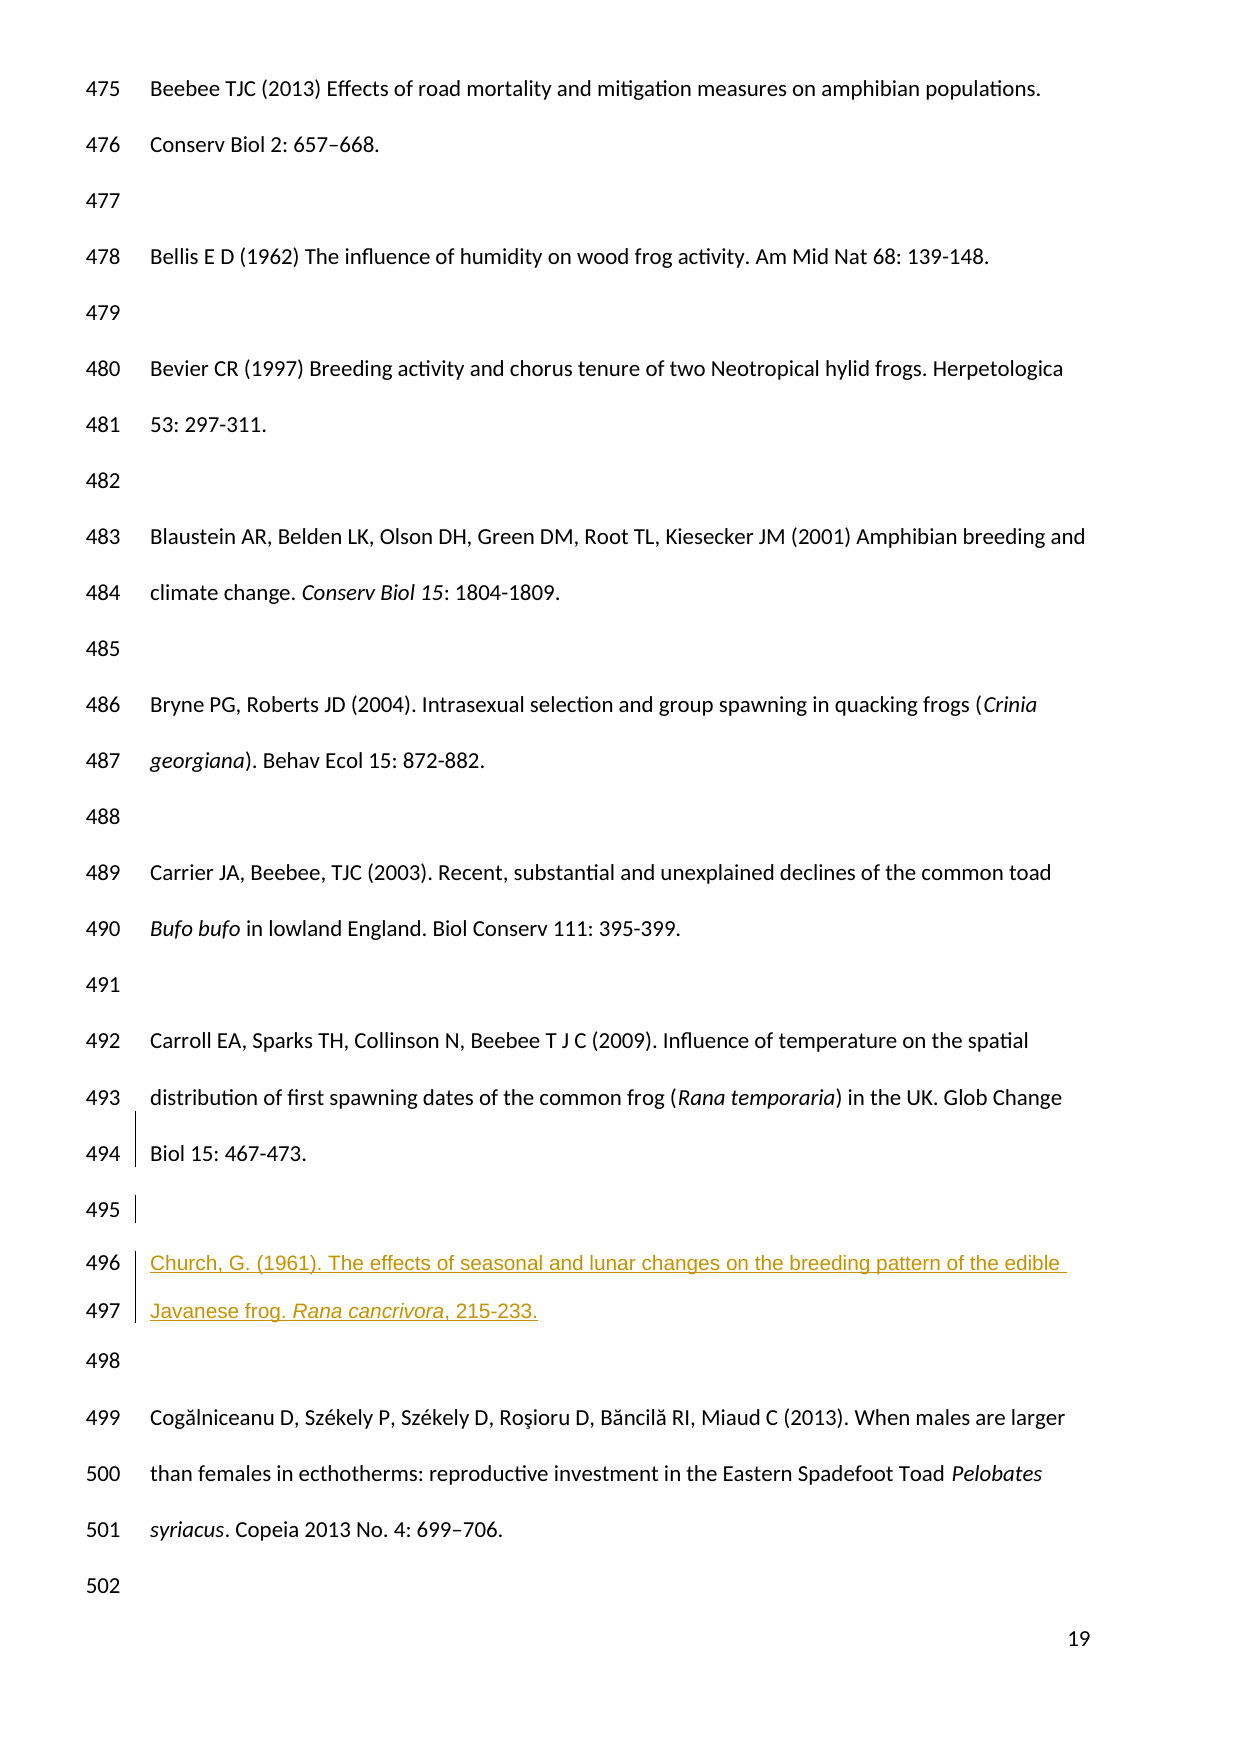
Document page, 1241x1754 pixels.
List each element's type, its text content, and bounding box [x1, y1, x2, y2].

text Bevier CR (1997) Breeding activity and chorus tenure of two Neotropical hylid frogs. Herpetologica 53: 297-311. [150, 354, 1090, 438]
text Cogălniceanu D, Székely P, Székely D, Roşioru D, Băncilă RI, Miaud C (2013). When males are larger than females in ecthotherms: reproductive investment in the Eastern Spadefoot Toad Pelobates syriacus. Copeia 2013 No. 4: 699–706. [150, 1403, 1090, 1543]
text Carrier JA, Beebee, TJC (2003). Recent, substantial and unexplained declines of the common toad Bufo bufo in lowland England. Biol Conserv 111: 395-399. [150, 858, 1090, 942]
text Carroll EA, Sparks TH, Collinson N, Beebee T J C (2009). Influence of temperature on the spatial distribution of first spawning dates of the common frog (Rana temporaria) in the UK. Glob Change Biol 15: 467-473. [150, 1027, 1090, 1167]
text Bellis E D (1962) The influence of humidity on wood frog activity. Am Mid Nat 68: 139-148. [150, 242, 1090, 270]
text Beebee TJC (2013) Effects of road mortality and mitigation measures on amphibian populations. Conserv Biol 2: 657–668. [150, 74, 1090, 158]
text Bryne PG, Roberts JD (2004). Intrasexual selection and group spawning in quacking frogs (Crinia georgiana). Behav Ecol 15: 872-882. [150, 690, 1090, 774]
text Blaustein AR, Belden LK, Olson DH, Green DM, Root TL, Kiesecker JM (2001) Amphibian breeding and climate change. Conserv Biol 15: 1804-1809. [150, 522, 1090, 606]
